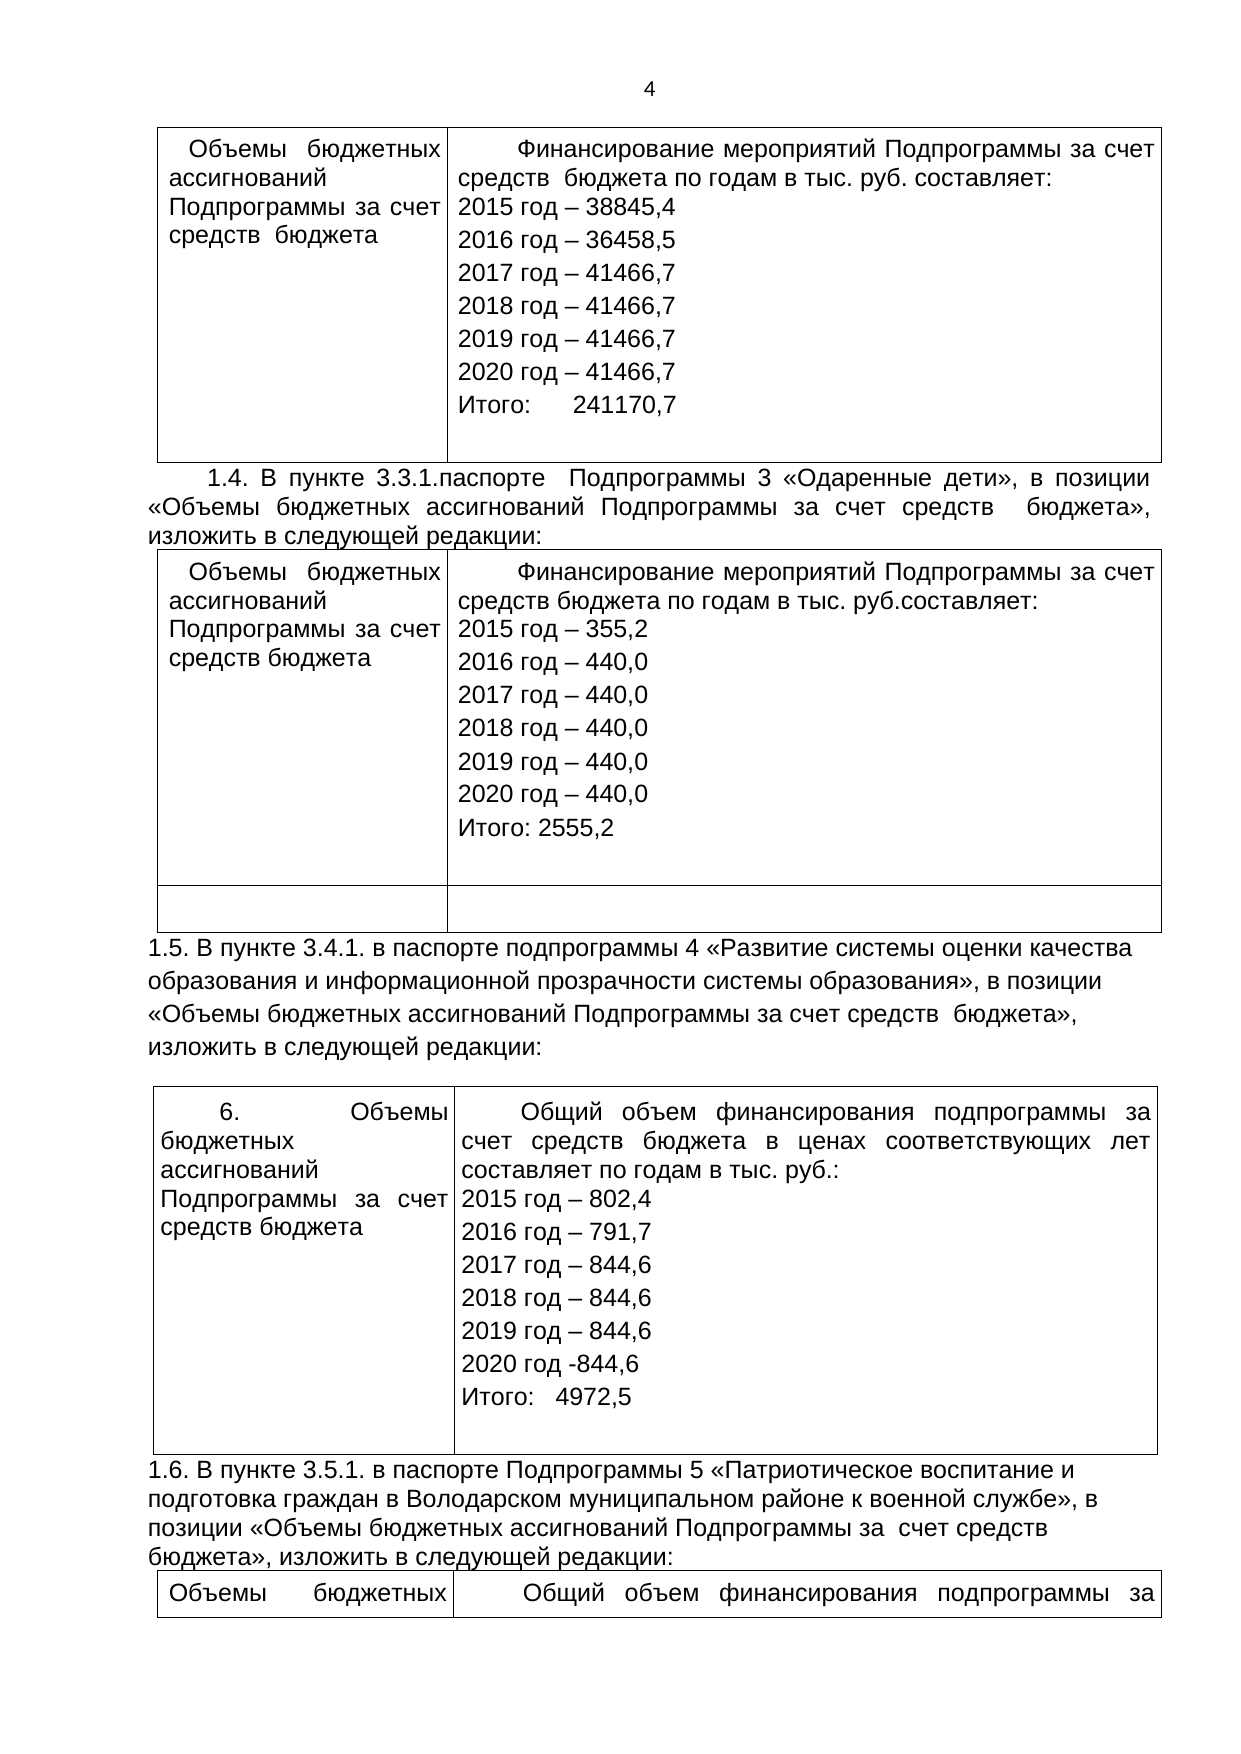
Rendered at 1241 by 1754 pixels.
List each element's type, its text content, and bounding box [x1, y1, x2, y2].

table_header Объемы бюджетных ассигнований Подпрограммы за счет средств бюджета [158, 128, 447, 462]
table_header Объемы бюджетных ассигнований Подпрограммы за счет средств бюджета [158, 550, 447, 885]
table_cell [158, 886, 447, 932]
table_cell [448, 886, 1161, 932]
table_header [158, 1571, 453, 1617]
text 1.6. В пункте 3.5.1. в паспорте Подпрограммы 5 «Патриотическое воспитание и подготовка граждан в Володарском муниципальном районе к военной службе», в позиции «Объемы бюджетных ассигнований Подпрограммы за счет средств бюджета», изложить в следующей редакции: [148, 1455, 1152, 1570]
table_header Финансирование мероприятий Подпрограммы за счет средств бюджета по годам в тыс. руб. составляет: 2015 год – 38845,4 2016 год – 36458,5 2017 год – 41466,7 2018 год – 41466,7 2019 год – 41466,7 2020 год – 41466,7 Итого: 241170,7 [448, 128, 1161, 462]
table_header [454, 1571, 1161, 1617]
table_header Общий объем финансирования подпрограммы за счет средств бюджета в ценах соответствующих лет составляет по годам в тыс. руб.: 2015 год – 802,4 2016 год – 791,7 2017 год – 844,6 2018 год – 844,6 2019 год – 844,6 2020 год -844,6 Итого: 4972,5 [455, 1087, 1157, 1454]
text 1.4. В пункте 3.3.1.паспорте Подпрограммы 3 «Одаренные дети», в позиции «Объемы бюджетных ассигнований Подпрограммы за счет средств бюджета», изложить в следующей редакции: [148, 463, 1152, 549]
text 1.5. В пункте 3.4.1. в паспорте подпрограммы 4 «Развитие системы оценки качества образования и информационной прозрачности системы образования», в позиции «Объемы бюджетных ассигнований Подпрограммы за счет средств бюджета», изложить в следующей редакции: [148, 933, 1152, 1061]
table_header 6. Объемы бюджетных ассигнований Подпрограммы за счет средств бюджета [154, 1087, 454, 1454]
table_header Финансирование мероприятий Подпрограммы за счет средств бюджета по годам в тыс. руб.составляет: 2015 год – 355,2 2016 год – 440,0 2017 год – 440,0 2018 год – 440,0 2019 год – 440,0 2020 год – 440,0 Итого: 2555,2 [448, 550, 1161, 885]
